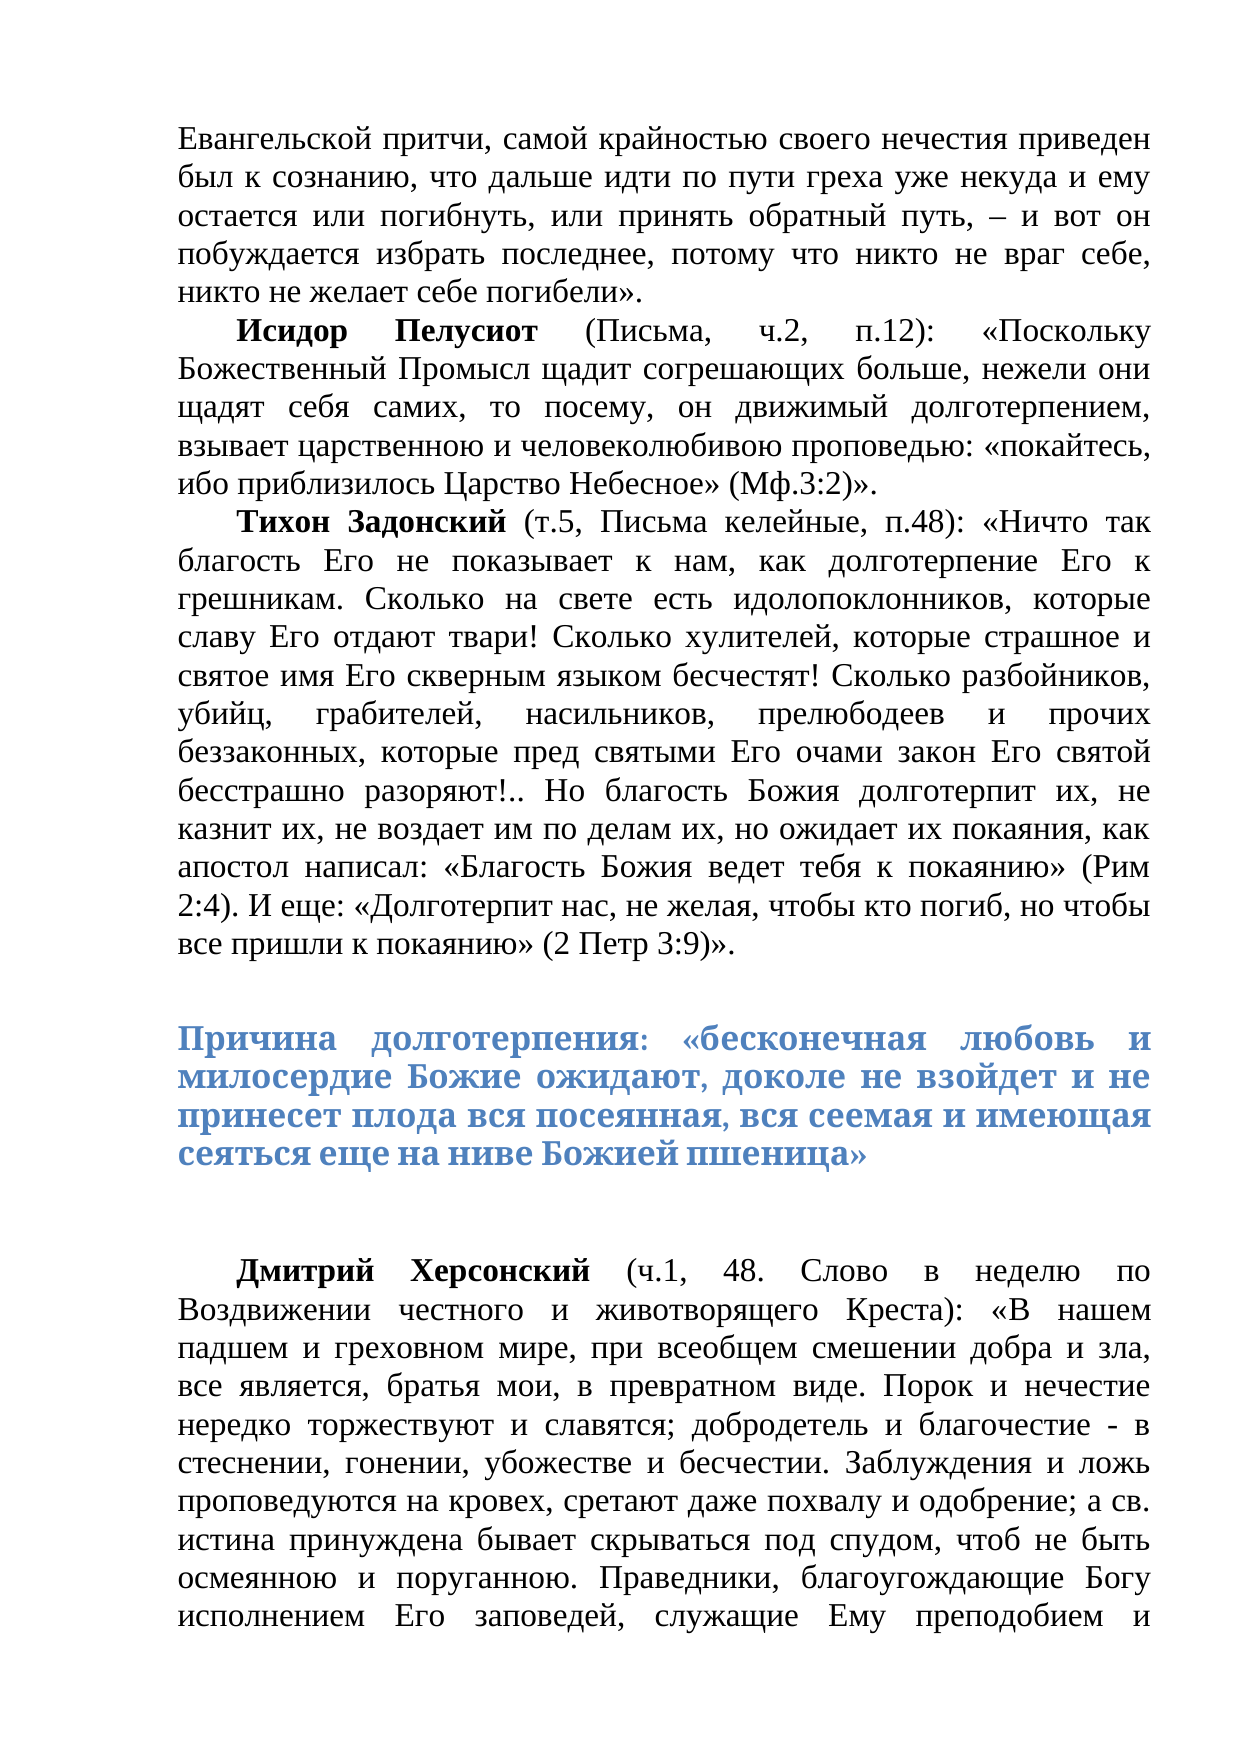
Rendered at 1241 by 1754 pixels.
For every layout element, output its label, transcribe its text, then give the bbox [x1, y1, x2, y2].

subtitle Причина долготерпения: «бесконечная любовь и милосердие Божие ожидают, доколе не взойдет и не принесет плода вся посеянная, вся сеемая и имеющая сеяться еще на ниве Божией пшеница» [177, 1021, 1152, 1174]
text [177, 1251, 1152, 1634]
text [177, 118, 1152, 310]
text Исидор Пелусиот (Письма, ч.2, п.12): «Поскольку Божественный Промысл щадит согрешающих больше, нежели они щадят себя самих, то посему, он движимый долготерпением, взывает царственною и человеколюбивою проповедью: «покайтесь, ибо приблизилось Царство Небесное» (Мф.3:2)». [177, 310, 1152, 501]
text Тихон Задонский (т.5, Письма келейные, п.48): «Ничто так благость Его не показывает к нам, как долготерпение Его к грешникам. Сколько на свете есть идолопоклонников, которые славу Его отдают твари! Сколько хулителей, которые страшное и святое имя Его скверным языком бесчестят! Сколько разбойников, убийц, грабителей, насильников, прелюбодеев и прочих беззаконных, которые пред святыми Его очами закон Его святой бесстрашно разоряют!.. Но благость Божия долготерпит их, не казнит их, не воздает им по делам их, но ожидает их покаяния, как апостол написал: «Благость Божия ведет тебя к покаянию» (Рим 2:4). И еще: «Долготерпит нас, не желая, чтобы кто погиб, но чтобы все пришли к покаянию» (2 Петр 3:9)». [177, 501, 1152, 961]
